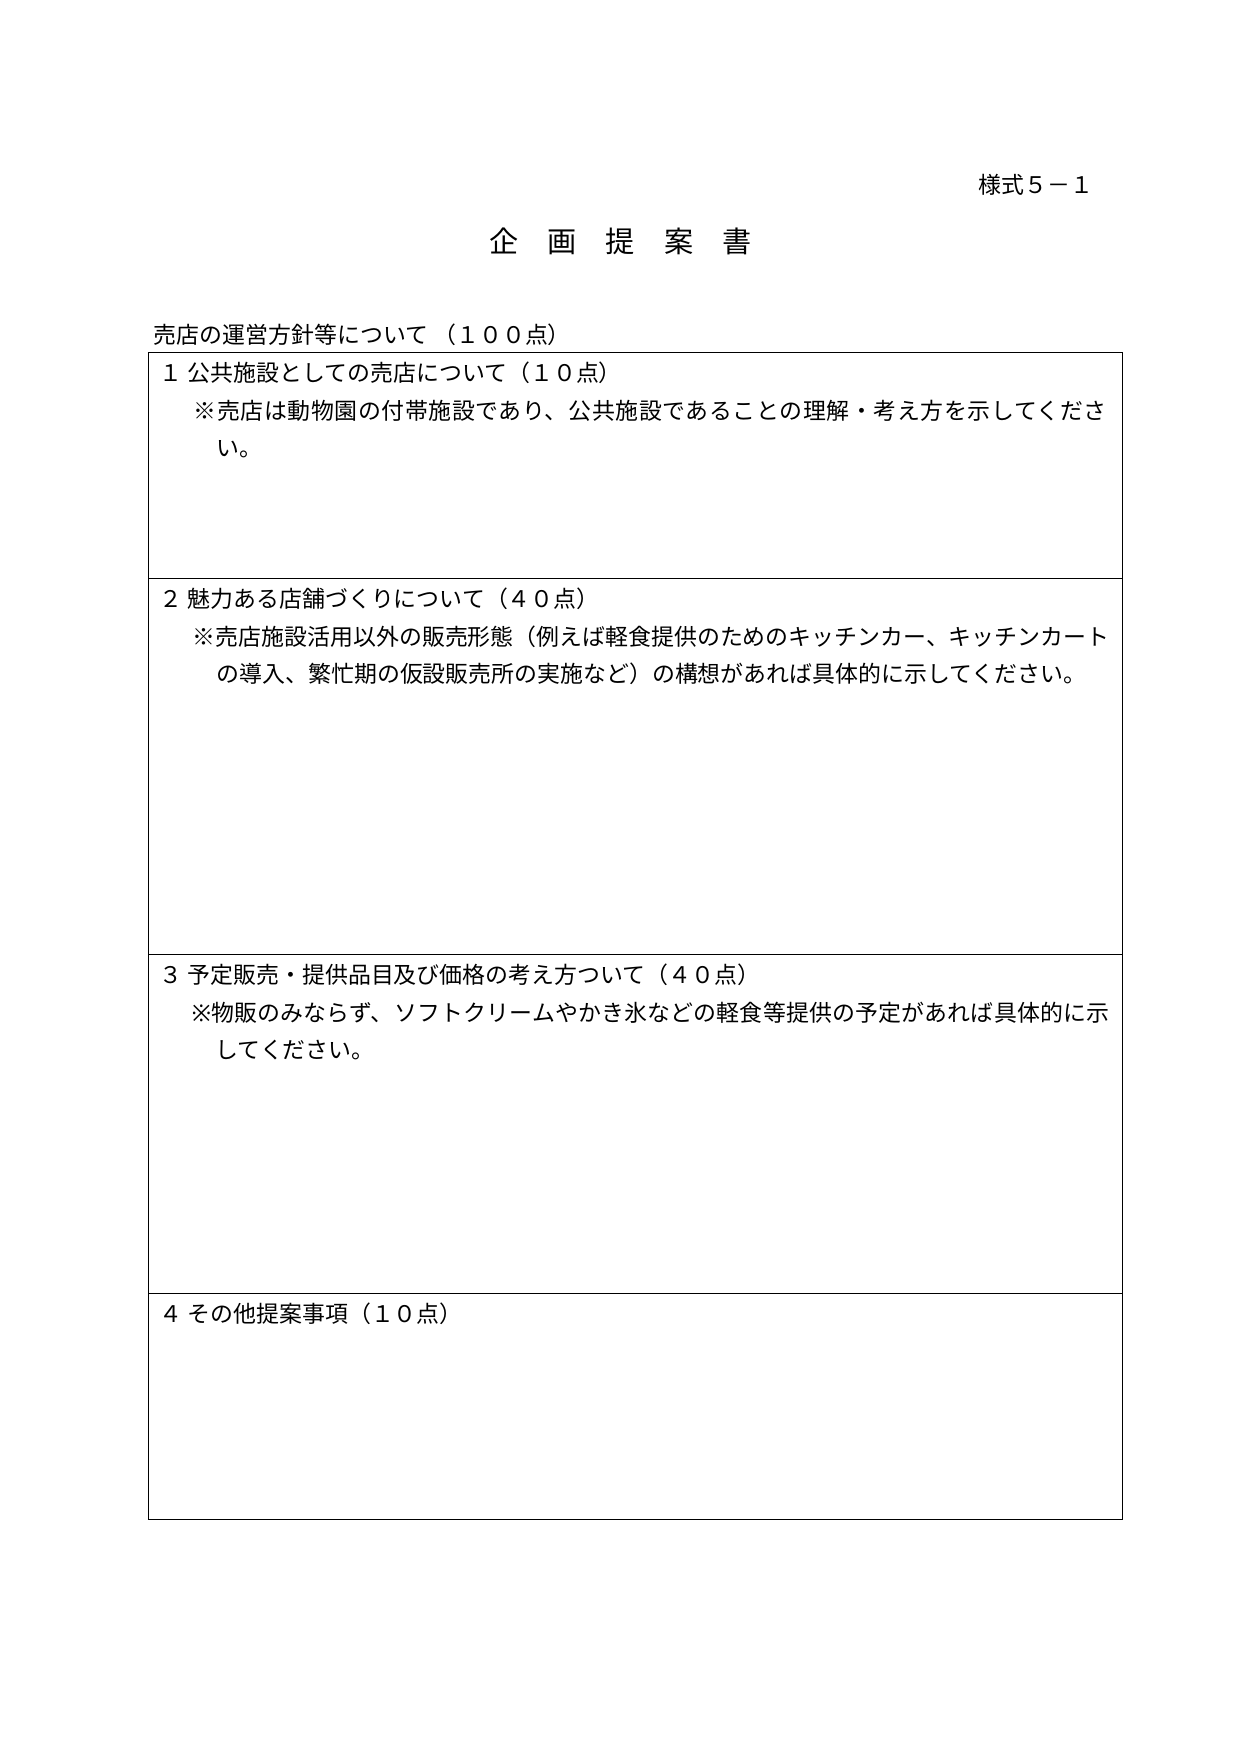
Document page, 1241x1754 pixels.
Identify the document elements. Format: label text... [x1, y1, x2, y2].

table_header １ 公共施設としての売店について（１０点） ※売店は動物園の付帯施設であり、公共施設であることの理解・考え方を示してください。 [149, 353, 1122, 578]
text 売店の運営方針等について （１００点） [148, 314, 1092, 352]
text 企 画 提 案 書 [148, 202, 1092, 277]
table_cell ４ その他提案事項（１０点） [149, 1294, 1122, 1519]
table_cell ２ 魅力ある店舗づくりについて（４０点） ※売店施設活用以外の販売形態（例えば軽食提供のためのキッチンカー、キッチンカートの導入、繁忙期の仮設販売所の実施など）の構想があれば具体的に示してください。 [149, 579, 1122, 954]
table_cell ３ 予定販売・提供品目及び価格の考え方ついて（４０点） ※物販のみならず、ソフトクリームやかき氷などの軽食等提供の予定があれば具体的に示してください。 [149, 955, 1122, 1293]
text 様式５－１ [148, 164, 1092, 202]
